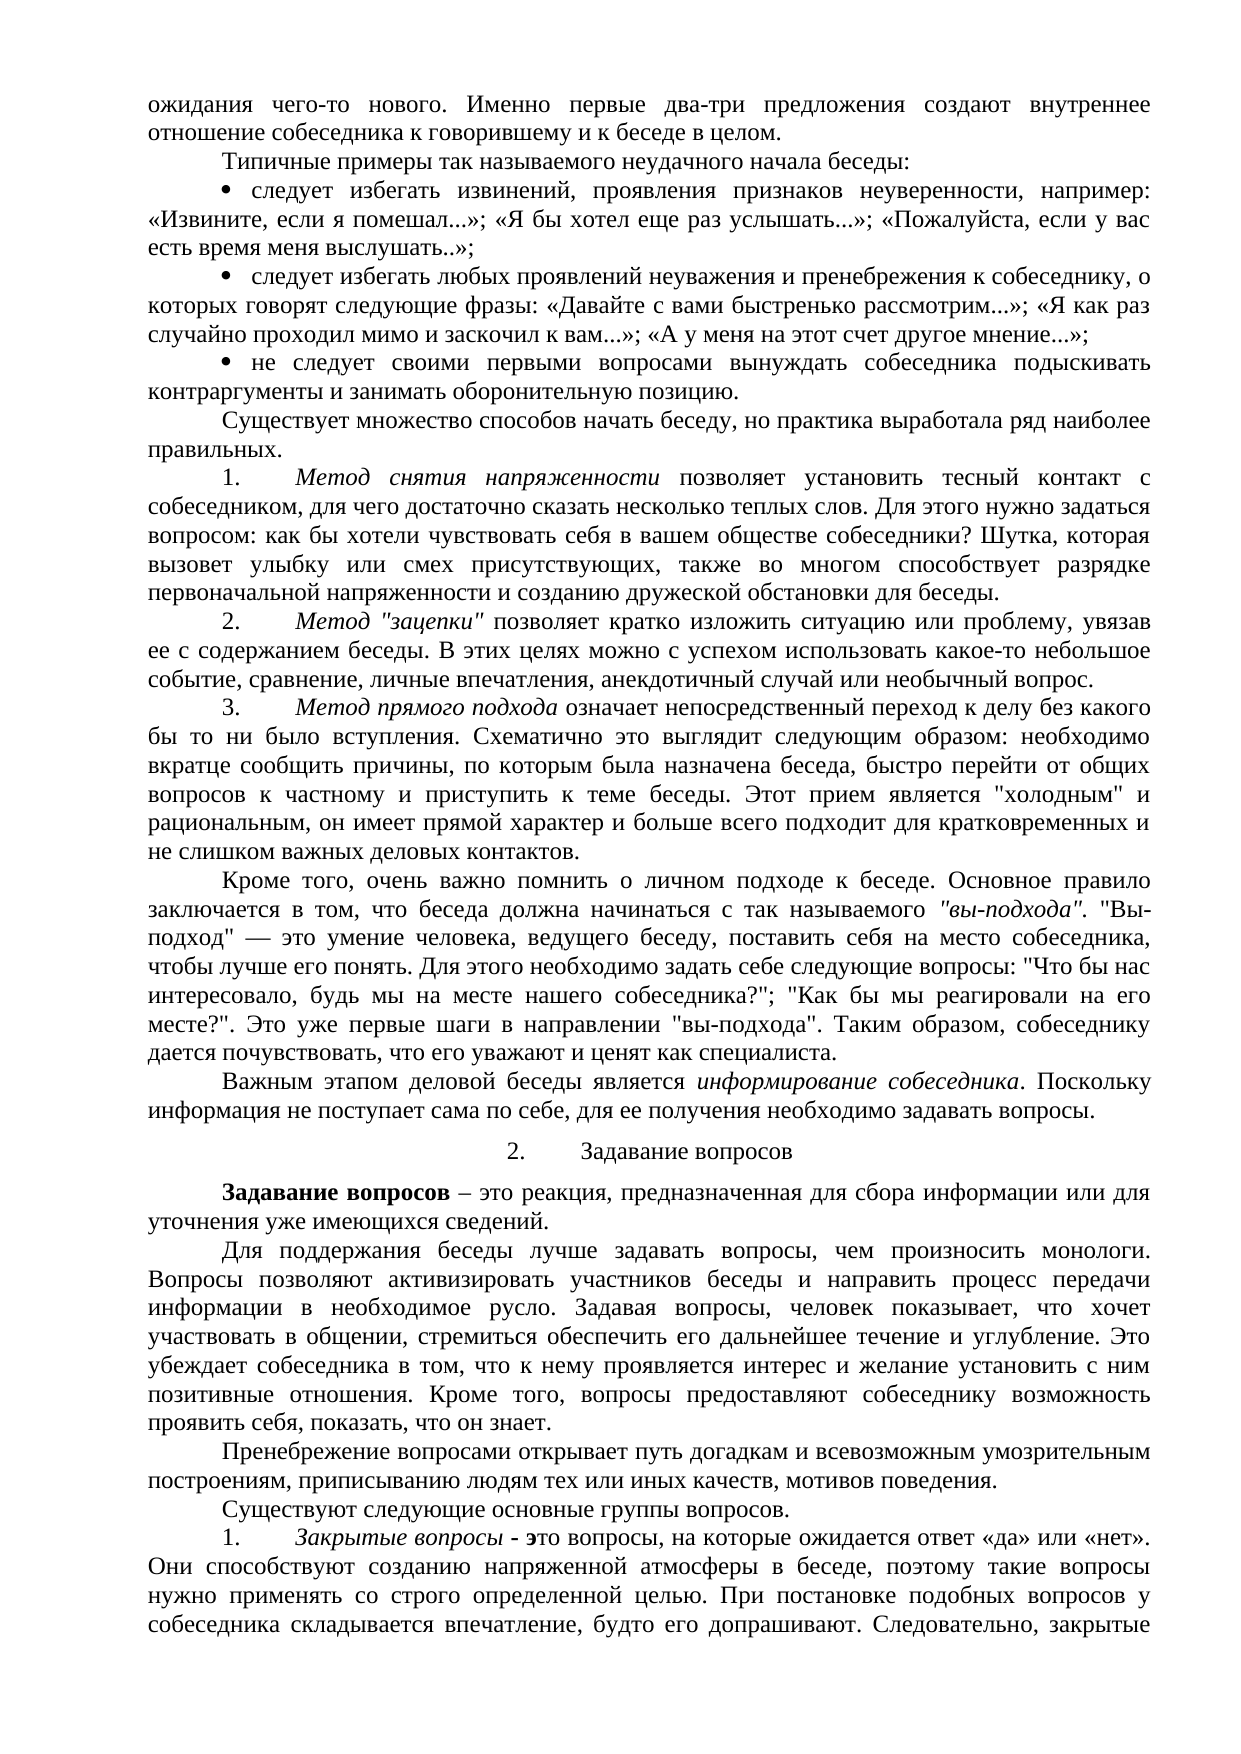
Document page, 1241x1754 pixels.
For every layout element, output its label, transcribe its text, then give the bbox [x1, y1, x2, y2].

list Задавание вопросов [148, 1136, 1152, 1165]
text Важным этапом деловой беседы является информирование собеседника. Поскольку информация не поступает сама по себе, для ее получения необходимо задавать вопросы. [148, 1066, 1152, 1124]
text Типичные примеры так называемого неудачного начала беседы: [148, 146, 1152, 175]
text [148, 89, 1152, 146]
list не следует своими первыми вопросами вынуждать собеседника подыскивать контраргументы и занимать оборонительную позицию. [148, 347, 1152, 405]
list Метод прямого подхода означает непосредственный переход к делу без какого бы то ни было вступления. Схематично это выглядит следующим образом: необходимо вкратце сообщить причины, по которым была назначена беседа, быстро перейти от общих вопросов к частному и приступить к теме беседы. Этот прием является "холодным" и рациональным, он имеет прямой характер и больше всего подходит для кратковременных и не слишком важных деловых контактов. [148, 692, 1152, 865]
list следует избегать любых проявлений неуважения и пренебрежения к собеседнику, о которых говорят следующие фразы: «Давайте с вами быстренько рассмотрим...»; «Я как раз случайно проходил мимо и заскочил к вам...»; «А у меня на этот счет другое мнение...»; [148, 261, 1152, 347]
list Метод снятия напряженности позволяет установить тесный контакт с собеседником, для чего достаточно сказать несколько теплых слов. Для этого нужно задаться вопросом: как бы хотели чувствовать себя в вашем обществе собеседники? Шутка, которая вызовет улыбку или смех присутствующих, также во многом способствует разрядке первоначальной напряженности и созданию дружеской обстановки для беседы. [148, 462, 1152, 606]
text Для поддержания беседы лучше задавать вопросы, чем произносить монологи. Вопросы позволяют активизировать участников беседы и направить процесс передачи информации в необходимое русло. Задавая вопросы, человек показывает, что хочет участвовать в общении, стремиться обеспечить его дальнейшее течение и углубление. Это убеждает собеседника в том, что к нему проявляется интерес и желание установить с ним позитивные отношения. Кроме того, вопросы предоставляют собеседнику возможность проявить себя, показать, что он знает. [148, 1235, 1152, 1436]
list следует избегать извинений, проявления признаков неуверенности, например: «Извините, если я помешал...»; «Я бы хотел еще раз услышать...»; «Пожалуйста, если у вас есть время меня выслушать..»; [148, 175, 1152, 261]
text Кроме того, очень важно помнить о личном подходе к беседе. Основное правило заключается в том, что беседа должна начинаться с так называемого "вы-подхода". "Вы-подход" — это умение человека, ведущего беседу, поставить себя на место собеседника, чтобы лучше его понять. Для этого необходимо задать себе следующие вопросы: "Что бы нас интересовало, будь мы на месте нашего собеседника?"; "Как бы мы реагировали на его месте?". Это уже первые шаги в направлении "вы-подхода". Таким образом, собеседнику дается почувствовать, что его уважают и ценят как специалиста. [148, 865, 1152, 1066]
text Пренебрежение вопросами открывает путь догадкам и всевозможным умозрительным построениям, приписыванию людям тех или иных качеств, мотивов поведения. [148, 1436, 1152, 1494]
text Существуют следующие основные группы вопросов. [148, 1494, 1152, 1522]
text Существует множество способов начать беседу, но практика выработала ряд наиболее правильных. [148, 405, 1152, 462]
text Задавание вопросов – это реакция, предназначенная для сбора информации или для уточнения уже имеющихся сведений. [148, 1177, 1152, 1235]
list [148, 1522, 1152, 1637]
list Метод "зацепки" позволяет кратко изложить ситуацию или проблему, увязав ее с содержанием беседы. В этих целях можно с успехом использовать какое-то небольшое событие, сравнение, личные впечатления, анекдотичный случай или необычный вопрос. [148, 606, 1152, 692]
